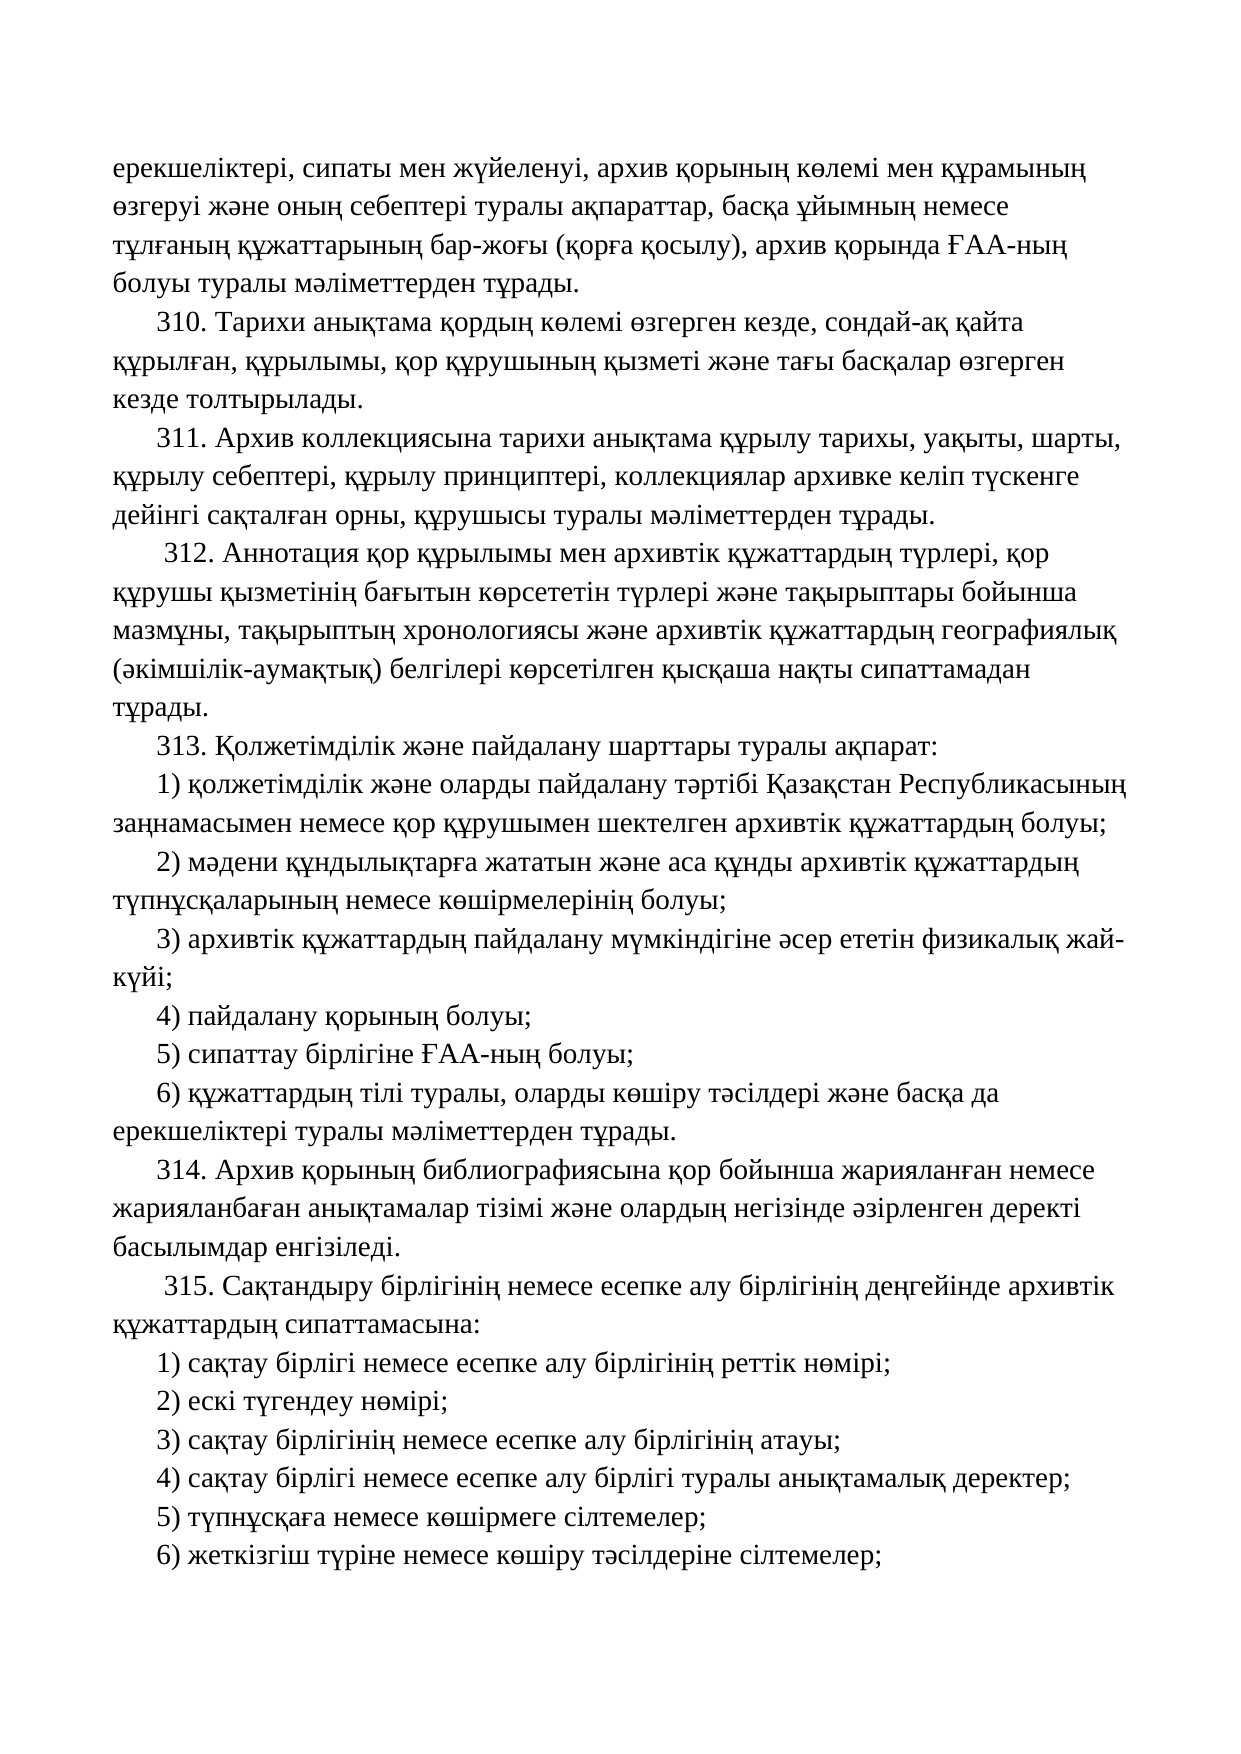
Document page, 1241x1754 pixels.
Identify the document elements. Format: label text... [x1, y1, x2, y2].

text 4) сақтау бірлігі немесе есепке алу бірлігі туралы анықтамалық деректер; [112, 1460, 1128, 1494]
text 1) сақтау бірлігі немесе есепке алу бірлігінің реттік нөмірі; [112, 1345, 1128, 1378]
text 315. Сақтандыру бірлігінің немесе есепке алу бірлігінің деңгейінде архивтік құжаттардың сипаттамасына: [112, 1268, 1128, 1340]
text 310. Тарихи анықтама қордың көлемі өзгерген кезде, сондай-ақ қайта құрылған, құрылымы, қор құрушының қызметі және тағы басқалар өзгерген кезде толтырылады. [112, 304, 1128, 415]
text 2) мәдени құндылықтарға жататын және аса құнды архивтік құжаттардың түпнұсқаларының немесе көшірмелерінің болуы; [112, 844, 1128, 916]
text 3) сақтау бірлігінің немесе есепке алу бірлігінің атауы; [112, 1422, 1128, 1455]
text 312. Аннотация қор құрылымы мен архивтік құжаттардың түрлері, қор құрушы қызметінің бағытын көрсететін түрлері және тақырыптары бойынша мазмұны, тақырыптың хронологиясы және архивтік құжаттардың географиялық (әкімшілік-аумақтық) белгілері көрсетілген қысқаша нақты сипаттамадан тұрады. [112, 535, 1128, 723]
text 2) ескі түгендеу нөмірі; [112, 1383, 1128, 1417]
text 5) сипаттау бірлігіне ҒАА-ның болуы; [112, 1036, 1128, 1070]
text 1) қолжетімділік және оларды пайдалану тәртібі Қазақстан Республикасының заңнамасымен немесе қор құрушымен шектелген архивтік құжаттардың болуы; [112, 767, 1128, 839]
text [112, 150, 1128, 299]
text 6) жеткізгіш түріне немесе көшіру тәсілдеріне сілтемелер; [112, 1537, 1128, 1571]
text 313. Қолжетімділік және пайдалану шарттары туралы ақпарат: [112, 728, 1128, 762]
text 5) түпнұсқаға немесе көшірмеге сілтемелер; [112, 1499, 1128, 1532]
text 4) пайдалану қорының болуы; [112, 998, 1128, 1031]
text 314. Архив қорының библиографиясына қор бойынша жарияланған немесе жарияланбаған анықтамалар тізімі және олардың негізінде әзірленген деректі басылымдар енгізіледі. [112, 1152, 1128, 1263]
text 3) архивтік құжаттардың пайдалану мүмкіндігіне әсер ететін физикалық жай-күйі; [112, 921, 1128, 993]
text 6) құжаттардың тілі туралы, оларды көшіру тәсілдері және басқа да ерекшеліктері туралы мәліметтерден тұрады. [112, 1075, 1128, 1147]
text 311. Архив коллекциясына тарихи анықтама құрылу тарихы, уақыты, шарты, құрылу себептері, құрылу принциптері, коллекциялар архивке келіп түскенге дейінгі сақталған орны, құрушысы туралы мәліметтерден тұрады. [112, 420, 1128, 530]
